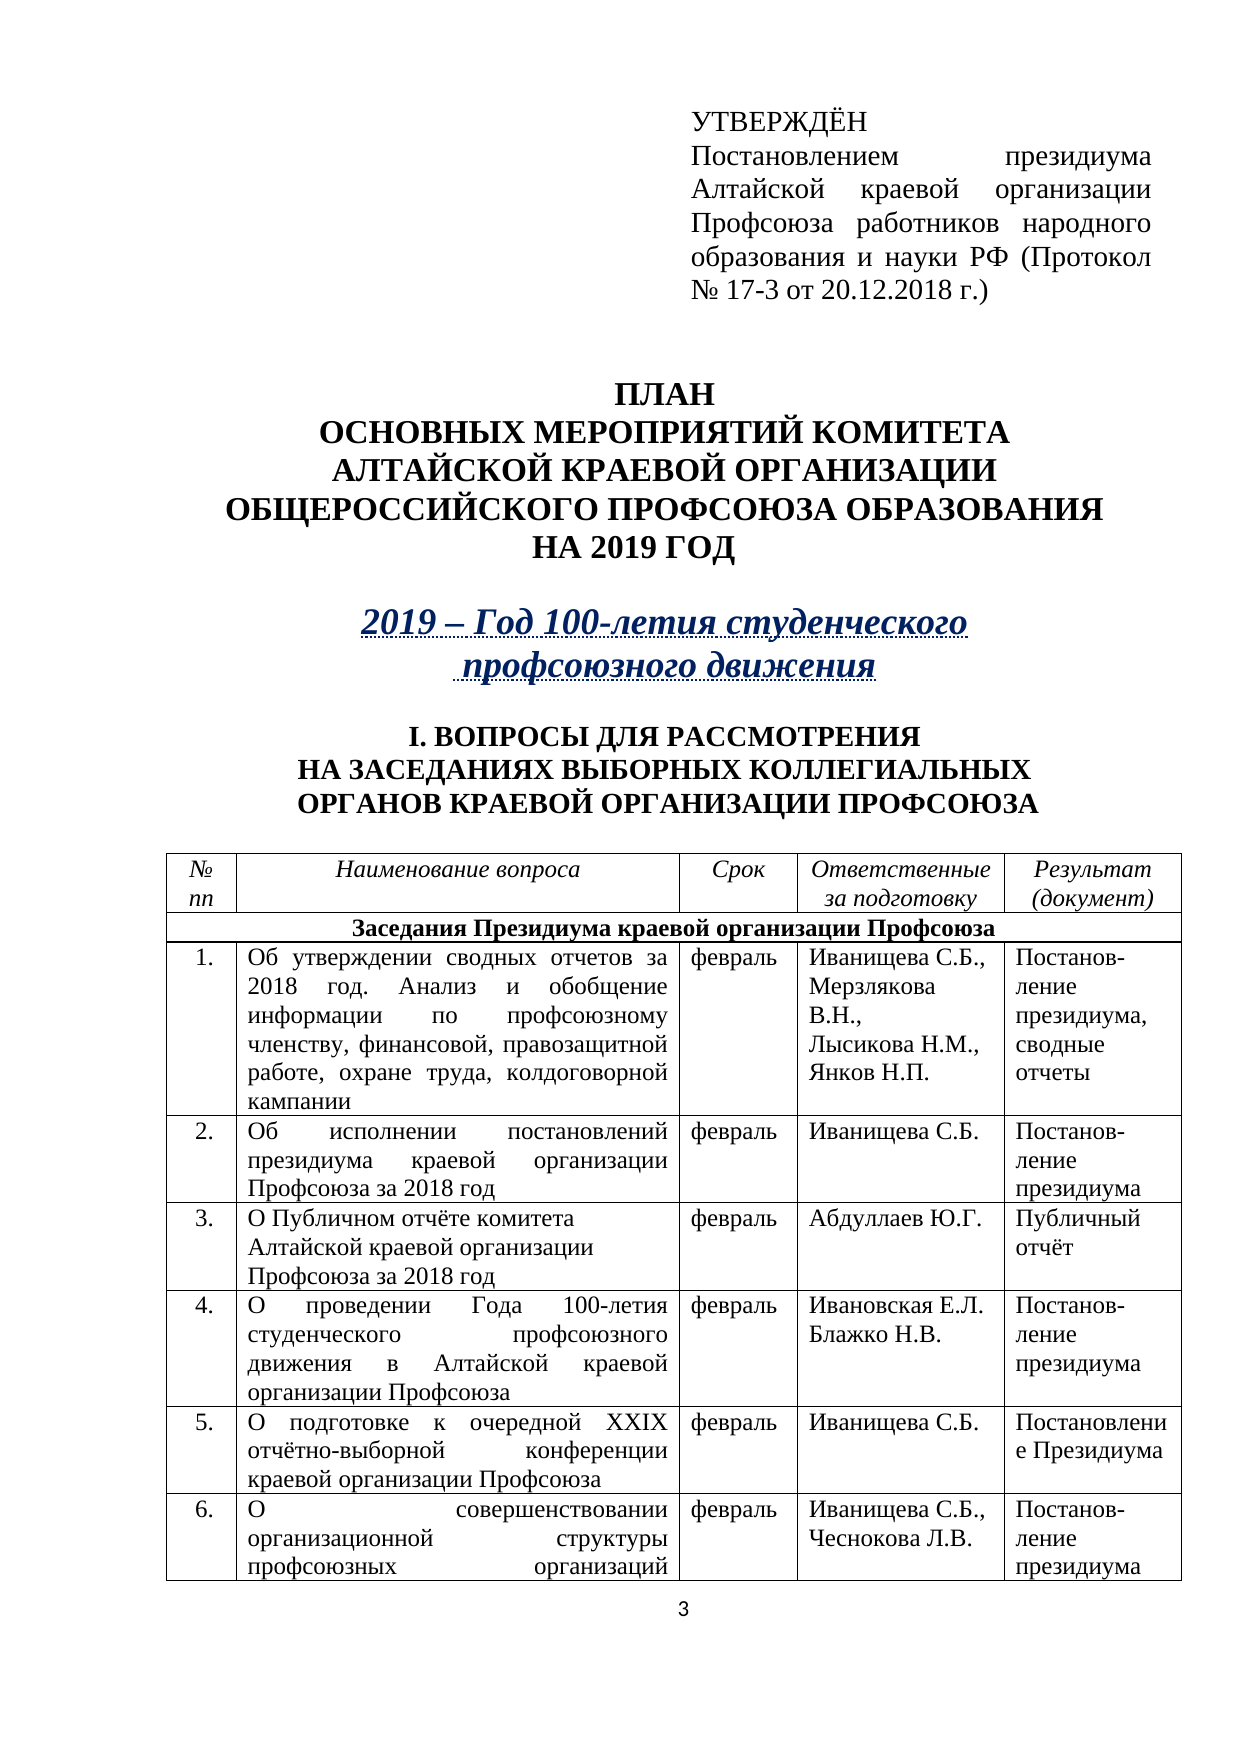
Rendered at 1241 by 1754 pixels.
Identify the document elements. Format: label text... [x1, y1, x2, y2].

table_cell О подготовке к очередной XXIX отчётно-выборной конференции краевой организации Профсоюза [237, 1407, 679, 1493]
table_cell Иванищева С.Б. [798, 1407, 1004, 1493]
table_cell Об исполнении постановлений президиума краевой организации Профсоюза за 2018 год [237, 1116, 679, 1202]
table_cell Иванищева С.Б., Мерзлякова В.Н., Лысикова Н.М., Янков Н.П. [798, 943, 1004, 1115]
table_cell февраль [680, 1116, 797, 1202]
text профсоюзного движения [177, 642, 1152, 685]
table_cell февраль [680, 943, 797, 1115]
table_cell Ивановская Е.Л. Блажко Н.В. [798, 1291, 1004, 1406]
table_cell февраль [680, 1291, 797, 1406]
text ОБЩЕРОССИЙСКОГО ПРОФСОЮЗА ОБРАЗОВАНИЯ [177, 489, 1152, 527]
table_cell Абдуллаев Ю.Г. [798, 1203, 1004, 1289]
table_header Срок [680, 854, 797, 912]
table_cell Постановление президиума [1005, 1116, 1181, 1202]
table_cell февраль [680, 1494, 797, 1580]
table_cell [1005, 1494, 1181, 1580]
table_cell [167, 1494, 236, 1580]
table_header Результат (документ) [1005, 854, 1181, 912]
text АЛТАЙСКОЙ КРАЕВОЙ ОРГАНИЗАЦИИ [177, 451, 1152, 489]
table_cell 2. [167, 1116, 236, 1202]
table_cell [167, 1291, 236, 1406]
text НА ЗАСЕДАНИЯХ ВЫБОРНЫХ КОЛЛЕГИАЛЬНЫХ [177, 752, 1152, 786]
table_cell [237, 1494, 679, 1580]
text ОСНОВНЫХ МЕРОПРИЯТИЙ КОМИТЕТА [177, 412, 1152, 451]
text I. ВОПРОСЫ ДЛЯ РАССМОТРЕНИЯ [177, 719, 1152, 752]
table_cell [167, 1407, 236, 1493]
table_cell О проведении Года 100-летия студенческого профсоюзного движения в Алтайской краевой организации Профсоюза [237, 1291, 679, 1406]
table_cell Постановление президиума, сводные отчеты [1005, 943, 1181, 1115]
table_header Наименование вопроса [237, 854, 679, 912]
table_cell Постановление президиума [1005, 1291, 1181, 1406]
table_cell Постановление Президиума [1005, 1407, 1181, 1493]
table_cell Заседания Президиума краевой организации Профсоюза [167, 913, 1181, 941]
table_header УТВЕРЖДЁН Постановлением президиума Алтайской краевой организации Профсоюза работников народного образования и науки РФ (Протокол № 17-3 от 20.12.2018 г.) [680, 105, 1162, 306]
table_cell февраль [680, 1407, 797, 1493]
text НА 2019 ГОД [325, 527, 1152, 566]
table_cell Об утверждении сводных отчетов за 2018 год. Анализ и обобщение информации по профсоюзному членству, финансовой, правозащитной работе, охране труда, колдоговорной кампании [237, 943, 679, 1115]
table_header Ответственные за подготовку [798, 854, 1004, 912]
table_header № пп [167, 854, 236, 912]
text ПЛАН [177, 374, 1152, 412]
table_cell Публичный отчёт [1005, 1203, 1181, 1289]
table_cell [798, 1494, 1004, 1580]
text ОРГАНОВ КРАЕВОЙ ОРГАНИЗАЦИИ ПРОФСОЮЗА [177, 786, 1152, 819]
table_cell Иванищева С.Б. [798, 1116, 1004, 1202]
table_cell 1. [167, 943, 236, 1115]
text 2019 – Год 100-летия студенческого [177, 599, 1152, 642]
table_cell [167, 1203, 236, 1289]
table_cell О Публичном отчёте комитета Алтайской краевой организации Профсоюза за 2018 год [237, 1203, 679, 1289]
table_cell февраль [680, 1203, 797, 1289]
